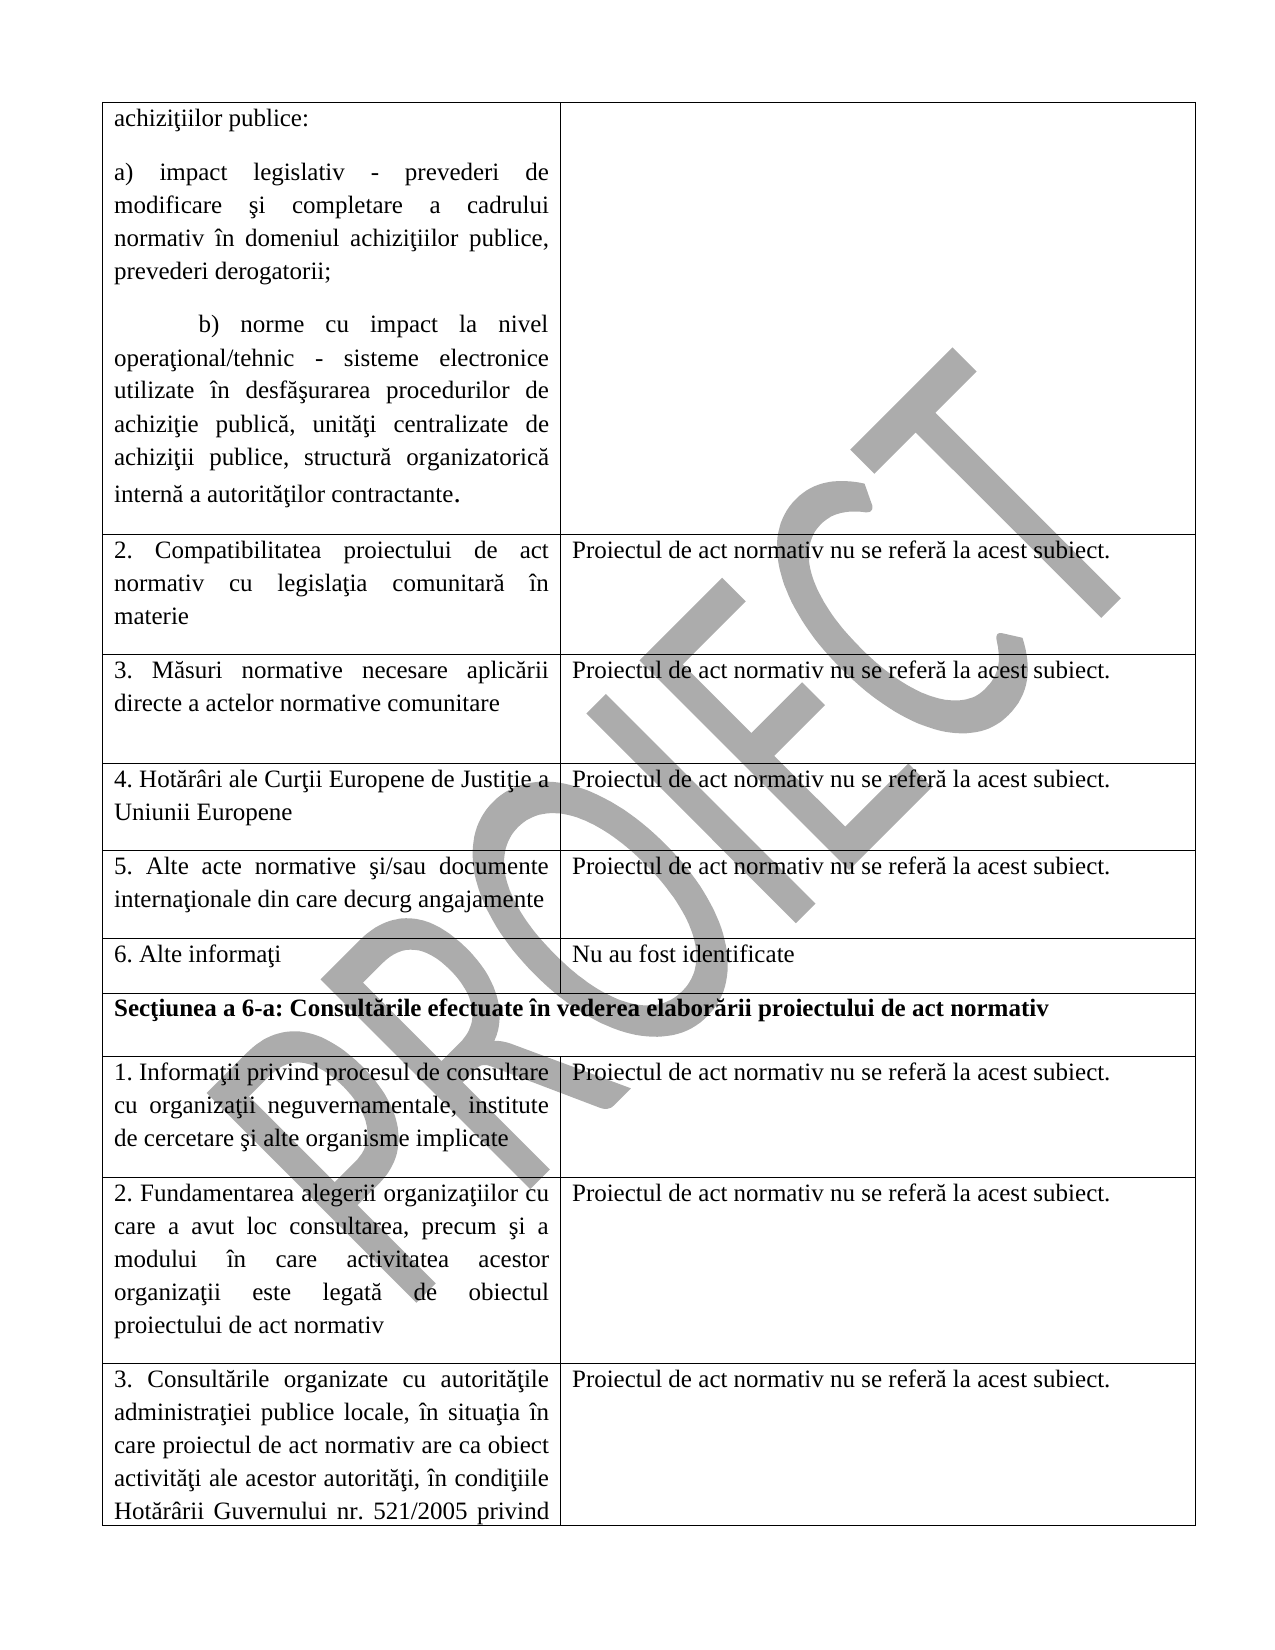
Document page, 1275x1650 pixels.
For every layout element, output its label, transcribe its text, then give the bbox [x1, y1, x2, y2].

table_cell 6. Alte informaţi [103, 939, 560, 992]
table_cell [561, 1364, 1195, 1525]
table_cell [561, 103, 1195, 534]
table_cell 3. Măsuri normative necesare aplicării directe a actelor normative comunitare [103, 655, 560, 763]
table_cell Proiectul de act normativ nu se referă la acest subiect. [561, 764, 1195, 850]
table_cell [103, 1364, 560, 1525]
table_cell 1. Informaţii privind procesul de consultare cu organizaţii neguvernamentale, institute de cercetare şi alte organisme implicate [103, 1057, 560, 1177]
table_cell Proiectul de act normativ nu se referă la acest subiect. [561, 655, 1195, 763]
table_cell Secţiunea a 6-a: Consultările efectuate în vederea elaborării proiectului de act normativ [103, 994, 1195, 1056]
table_cell Proiectul de act normativ nu se referă la acest subiect. [561, 851, 1195, 938]
table_cell Proiectul de act normativ nu se referă la acest subiect. [561, 1178, 1195, 1363]
table_cell Proiectul de act normativ nu se referă la acest subiect. [561, 1057, 1195, 1177]
table_cell 2. Compatibilitatea proiectului de act normativ cu legislaţia comunitară în materie [103, 535, 560, 654]
table_cell Nu au fost identificate [561, 939, 1195, 992]
table_cell 2. Fundamentarea alegerii organizaţiilor cu care a avut loc consultarea, precum şi a modului în care activitatea acestor organizaţii este legată de obiectul proiectului de act normativ [103, 1178, 560, 1363]
table_cell 5. Alte acte normative şi/sau documente internaţionale din care decurg angajamente [103, 851, 560, 938]
table_cell Proiectul de act normativ nu se referă la acest subiect. [561, 535, 1195, 654]
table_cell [103, 103, 560, 534]
table_cell 4. Hotărâri ale Curţii Europene de Justiţie a Uniunii Europene [103, 764, 560, 850]
